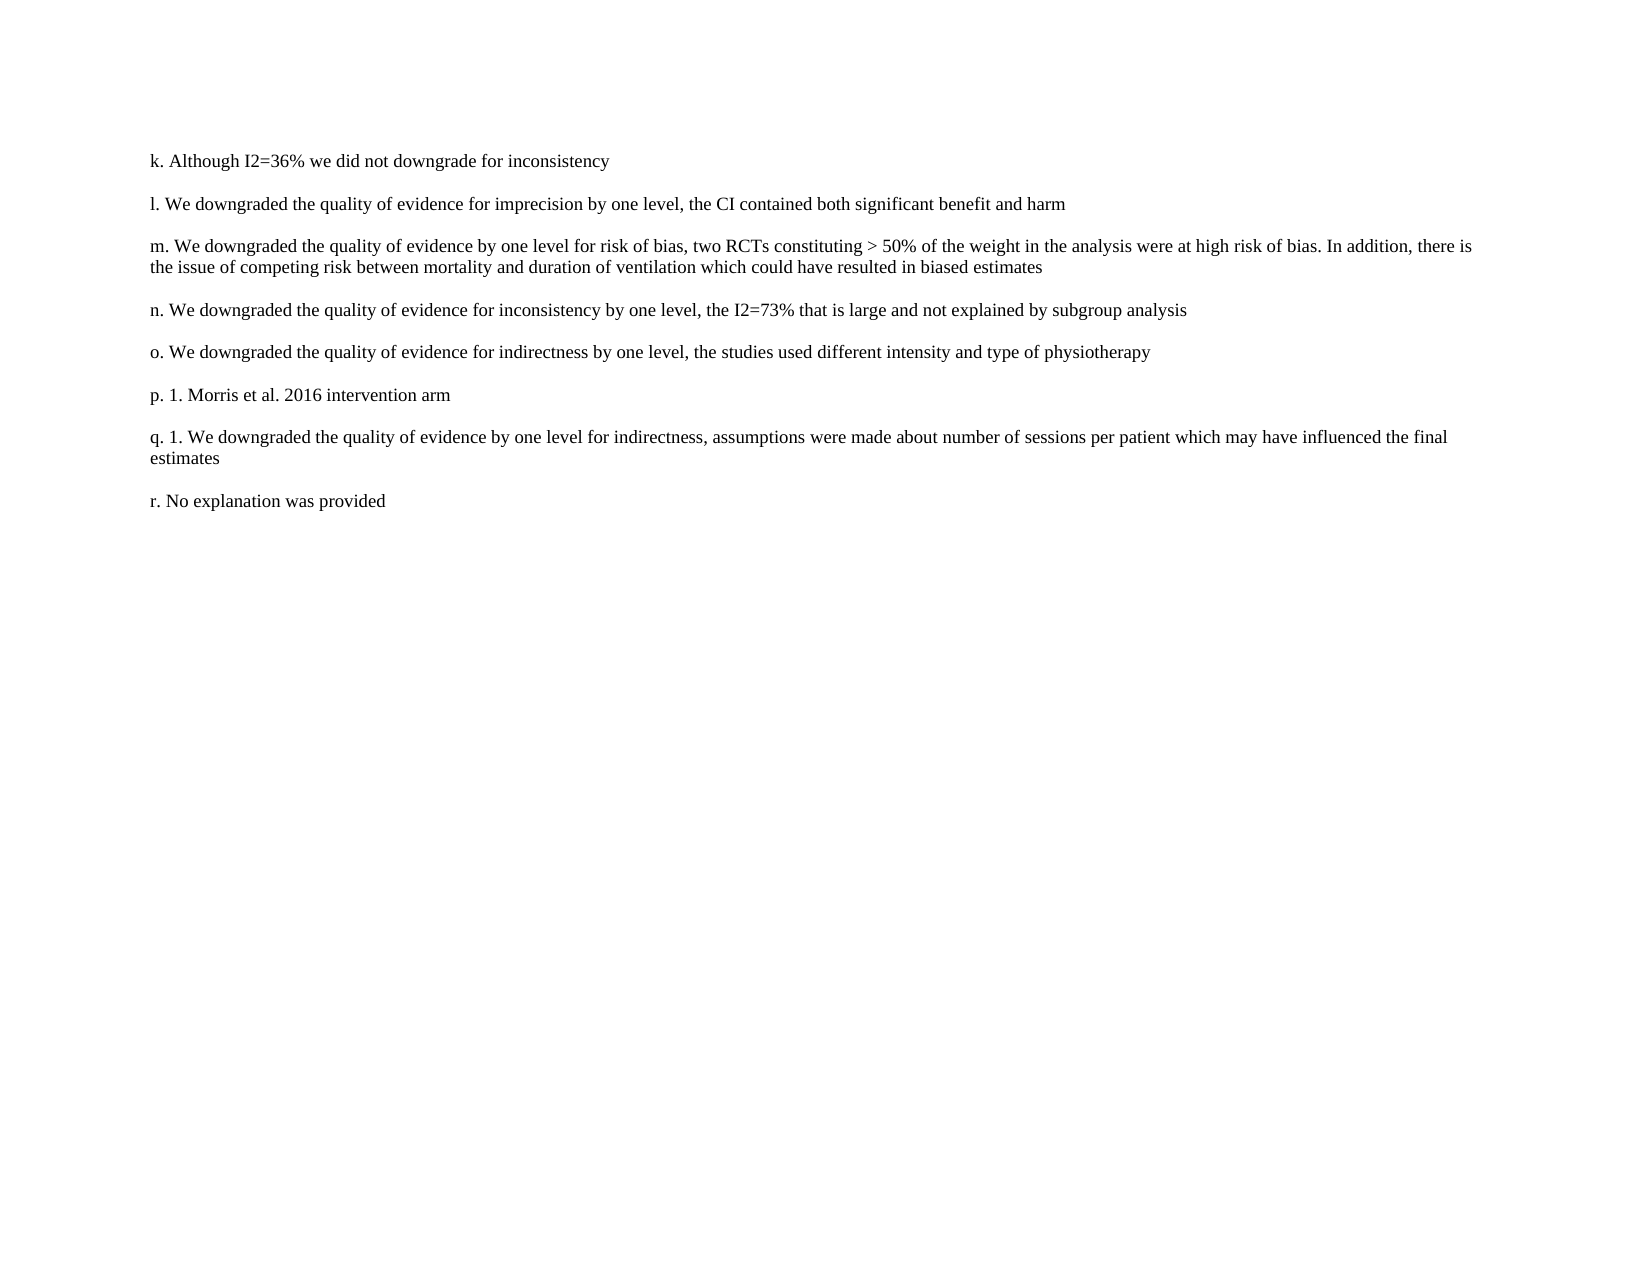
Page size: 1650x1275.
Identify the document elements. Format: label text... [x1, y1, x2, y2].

text k. Although I2=36% we did not downgrade for inconsistency [150, 150, 1500, 172]
text l. We downgraded the quality of evidence for imprecision by one level, the CI contained both significant benefit and harm [150, 192, 1500, 214]
text n. We downgraded the quality of evidence for inconsistency by one level, the I2=73% that is large and not explained by subgroup analysis [150, 299, 1500, 320]
text q. 1. We downgraded the quality of evidence by one level for indirectness, assumptions were made about number of sessions per patient which may have influenced the final estimates [150, 426, 1500, 469]
text r. No explanation was provided [150, 490, 1500, 511]
text m. We downgraded the quality of evidence by one level for risk of bias, two RCTs constituting > 50% of the weight in the analysis were at high risk of bias. In addition, there is the issue of competing risk between mortality and duration of ventilation which could have resulted in biased estimates [150, 235, 1500, 278]
text p. 1. Morris et al. 2016 intervention arm [150, 383, 1500, 405]
text o. We downgraded the quality of evidence for indirectness by one level, the studies used different intensity and type of physiotherapy [150, 341, 1500, 363]
